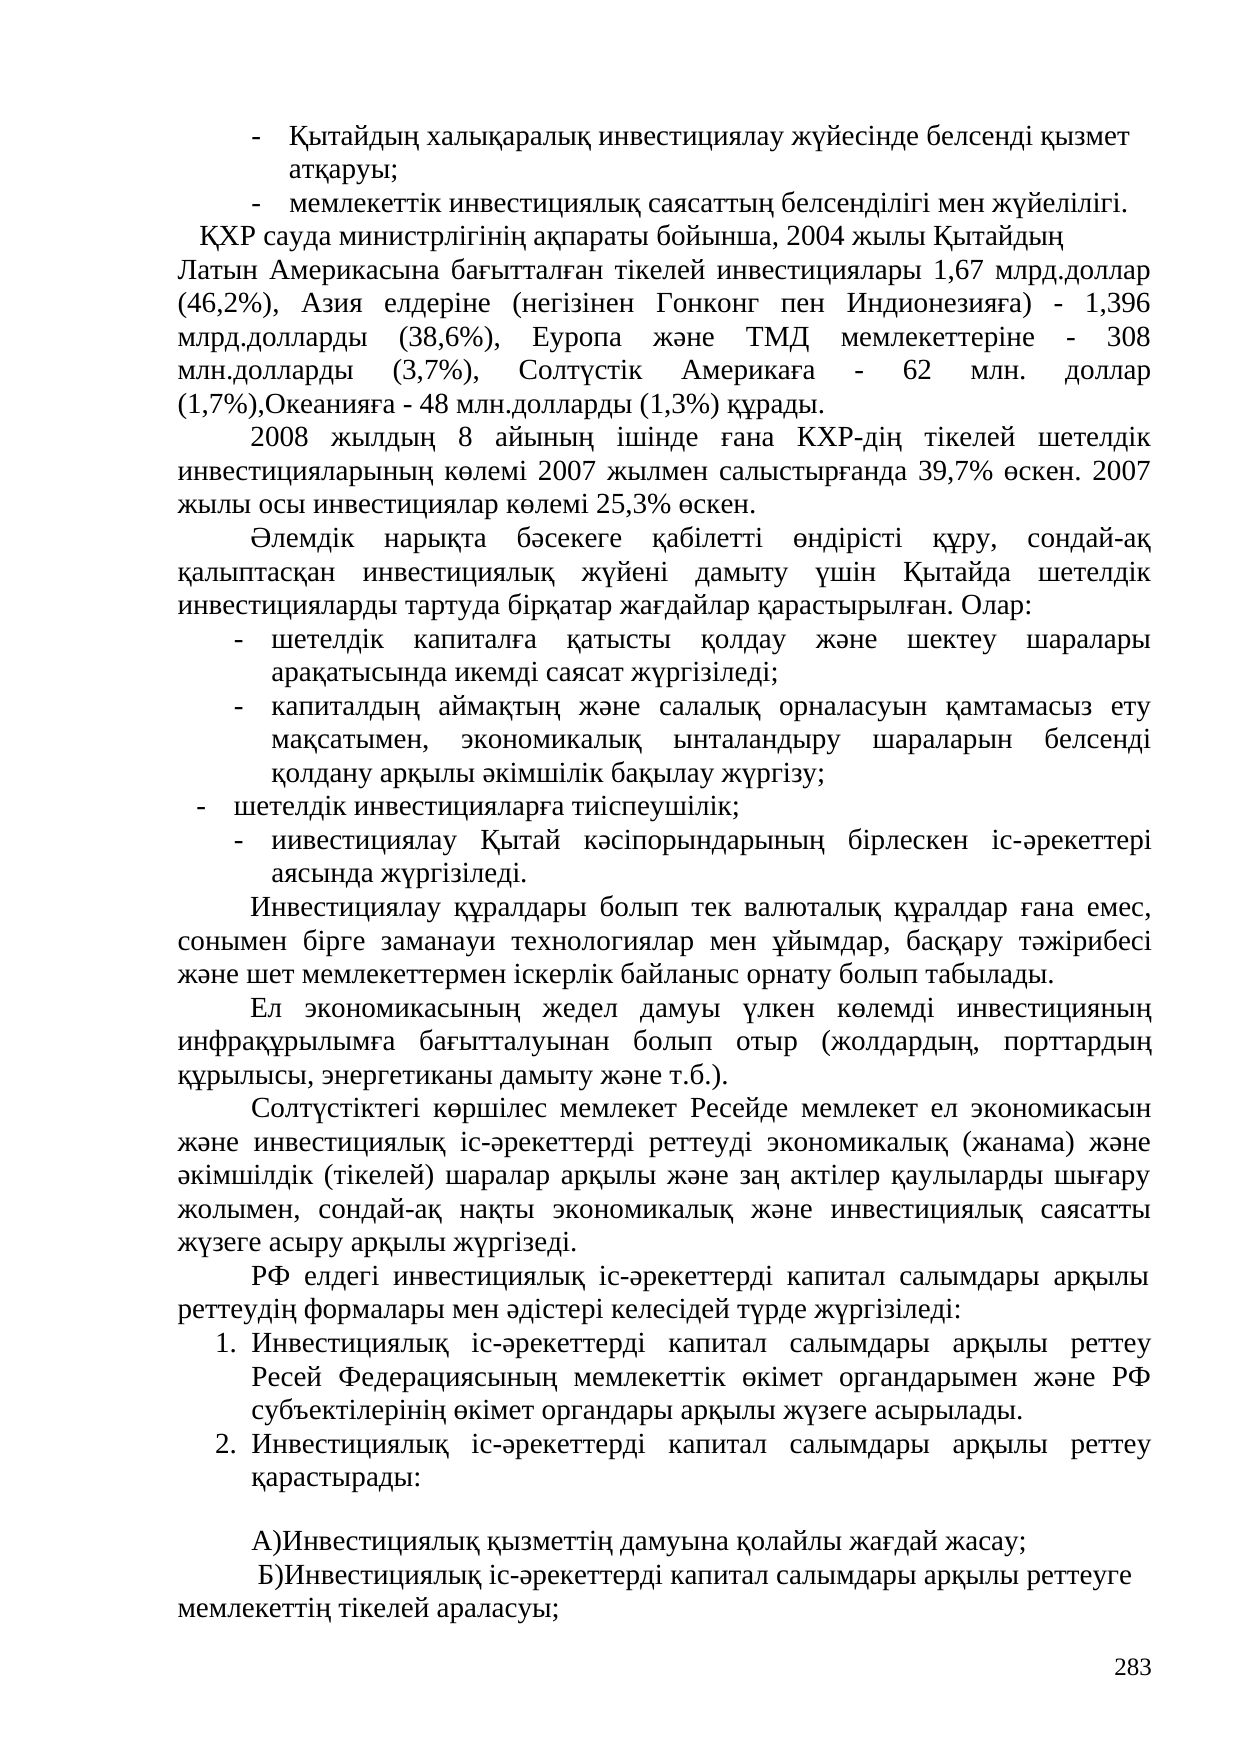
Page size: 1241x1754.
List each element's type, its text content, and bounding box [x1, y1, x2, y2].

list иивестициялау Қытай кәсіпорындарының бірлескен іс-әрекеттері аясында жүргізіледі. [234, 822, 1152, 889]
text - Қытайдың халықаралық инвестициялау жүйесінде белсенді қызмет атқаруы; [251, 118, 1152, 185]
text Әлемдік нарықта бәсекеге қабілетті өндірісті құру, сондай-ақ қалыптасқан инвестициялық жүйені дамыту үшін Қытайда шетелдік инвестицияларды тартуда бірқатар жағдайлар қарастырылған. Олар: [177, 521, 1152, 621]
text 2008 жылдың 8 айының ішінде ғана КХР-дің тікелей шетелдік инвестицияларының көлемі 2007 жылмен салыстырғанда 39,7% өскен. 2007 жылы осы инвестициялар көлемі 25,3% өскен. [177, 420, 1152, 521]
list Инвестициялық іс-әрекеттерді капитал салымдары арқылы реттеу Ресей Федерациясының мемлекеттік өкімет органдарымен және РФ субъектілерінің өкімет органдары арқылы жүзеге асырылады. [215, 1326, 1152, 1426]
list Инвестициялық іс-әрекеттерді капитал салымдары арқылы реттеу қарастырады: [215, 1426, 1152, 1493]
text Б)Инвестициялық іс-әрекеттерді капитал салымдары арқылы реттеуге мемлекеттің тікелей араласуы; [177, 1557, 1152, 1624]
text А)Инвестициялық қызметтің дамуына қолайлы жағдай жасау; [251, 1524, 1152, 1557]
text Ел экономикасының жедел дамуы үлкен көлемді инвестицияның инфрақұрылымға бағытталуынан болып отыр (жолдардың, порттардың құрылысы, энергетиканы дамыту және т.б.). [177, 990, 1152, 1091]
text - мемлекеттік инвестициялық саясаттың белсенділігі мен жүйелілігі. [251, 185, 1152, 219]
list шетелдік инвестицияларға тиіспеушілік; [196, 789, 1152, 822]
list шетелдік капиталға қатысты қолдау және шектеу шаралары арақатысында икемді саясат жүргізіледі; [234, 621, 1152, 688]
text Солтүстіктегі көршілес мемлекет Ресейде мемлекет ел экономикасын және инвестициялық іс-әрекеттерді реттеуді экономикалық (жанама) және әкімшілдік (тікелей) шаралар арқылы және заң актілер қаулыларды шығару жолымен, сондай-ақ нақты экономикалық және инвестициялық саясатты жүзеге асыру арқылы жүргізеді. [177, 1091, 1152, 1258]
text РФ елдегі инвестициялық іс-әрекеттерді капитал салымдары арқылы реттеудің формалары мен әдістері келесідей түрде жүргізіледі: [177, 1258, 1150, 1326]
list капиталдың аймақтың және салалық орналасуын қамтамасыз ету мақсатымен, экономикалық ынталандыру шараларын белсенді қолдану арқылы әкімшілік бақылау жүргізу; [234, 688, 1152, 789]
text Латын Америкасына бағытталған тікелей инвестициялары 1,67 млрд.доллар (46,2%), Азия елдеріне (негізінен Гонконг пен Индионезияға) - 1,396 млрд.долларды (38,6%), Еуропа және ТМД мемлекеттеріне - 308 млн.долларды (3,7%), Солтүстік Америкаға - 62 млн. доллар (1,7%),Океанияға - 48 млн.долларды (1,3%) құрады. [177, 252, 1152, 420]
text ҚХР сауда министрлігінің ақпараты бойынша, 2004 жылы Қытайдың [177, 219, 1152, 252]
text Инвестициялау құралдары болып тек валюталық құралдар ғана емес, сонымен бірге заманауи технологиялар мен ұйымдар, басқару тәжірибесі және шет мемлекеттермен іскерлік байланыс орнату болып табылады. [177, 889, 1152, 990]
